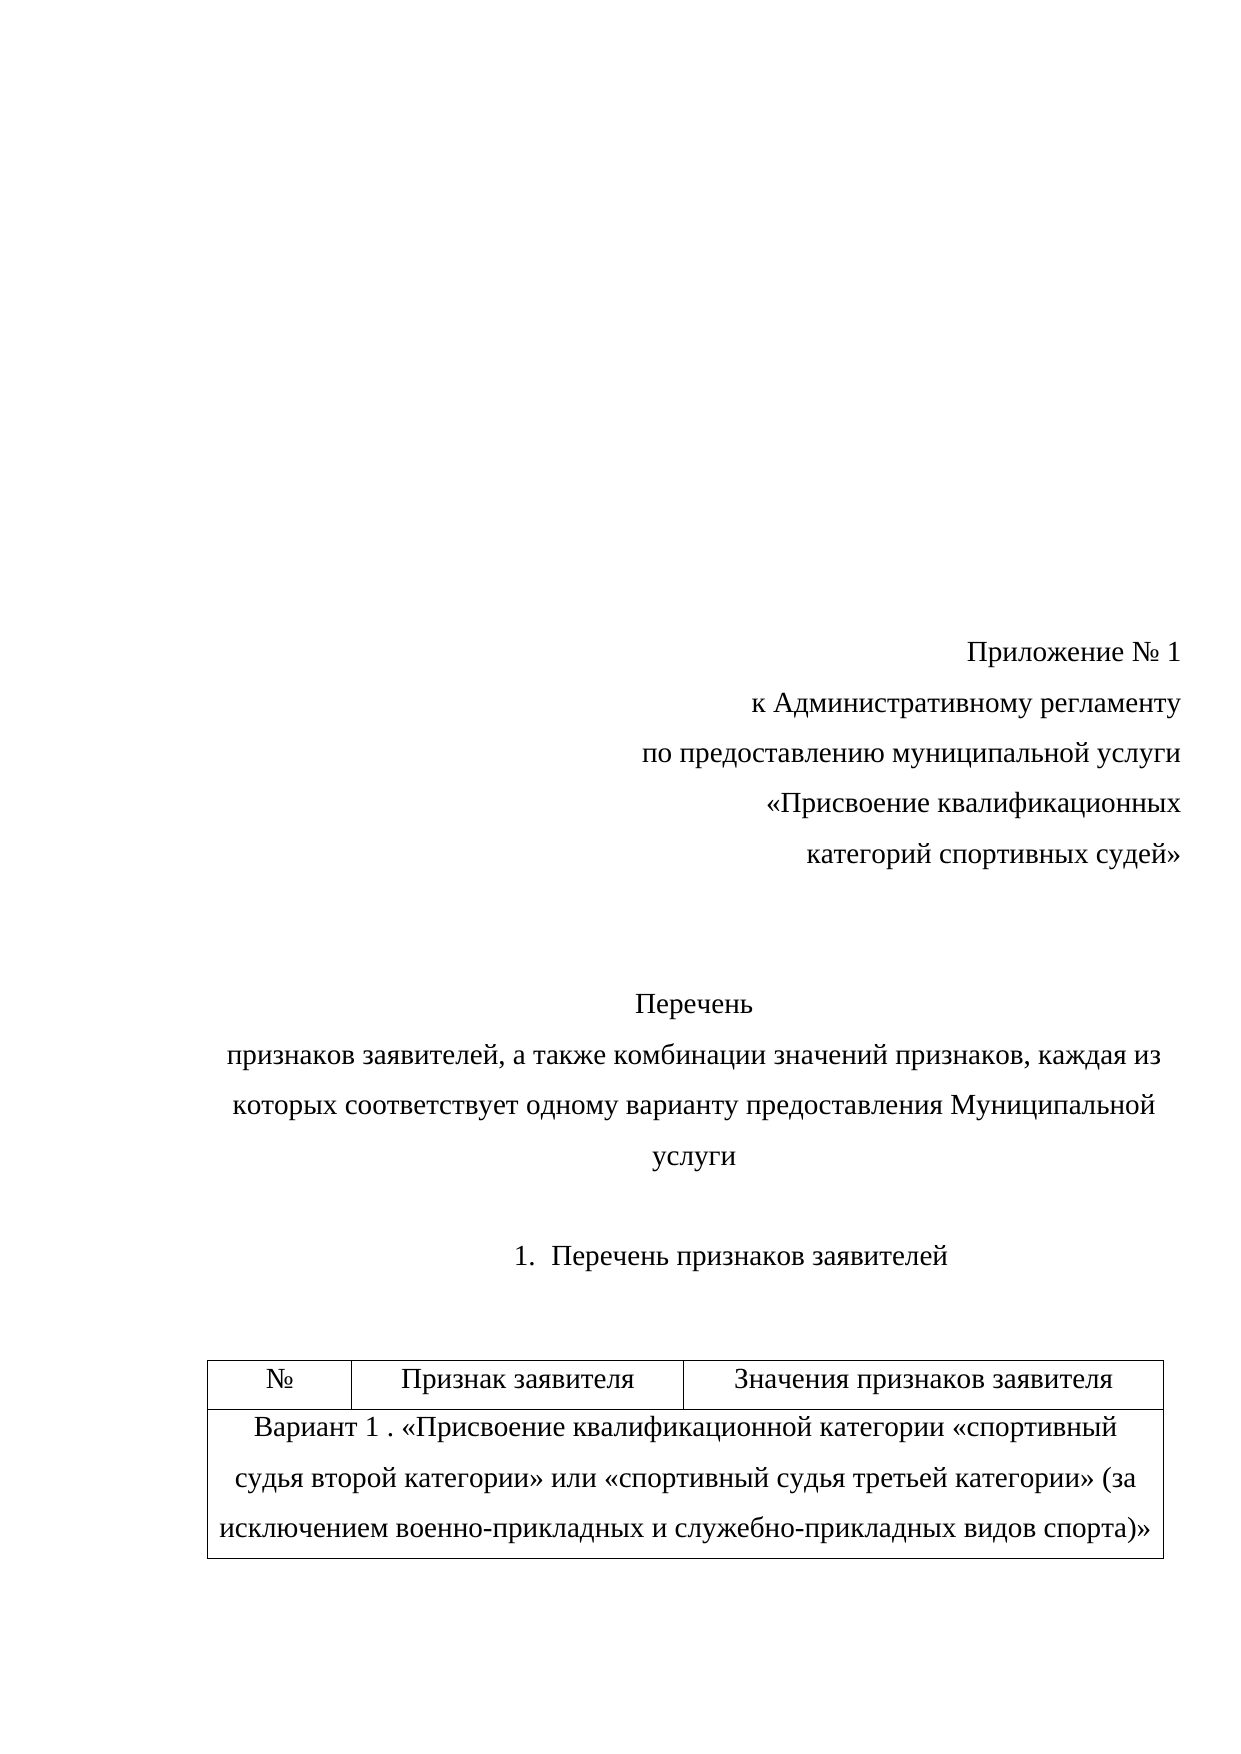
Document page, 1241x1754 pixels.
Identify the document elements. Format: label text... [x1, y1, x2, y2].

text «Присвоение квалификационных [207, 785, 1181, 819]
text категорий спортивных судей» [207, 836, 1181, 869]
list Перечень признаков заявителей [281, 1238, 1181, 1272]
text по предоставлению муниципальной услуги [207, 735, 1181, 769]
table_cell Вариант 1 . «Присвоение квалификационной категории «спортивный судья второй категории» или «спортивный судья третьей категории» (за исключением военно-прикладных и служебно-прикладных видов спорта)» [208, 1410, 1163, 1558]
table_header Значения признаков заявителя [684, 1361, 1163, 1408]
text Перечень [207, 987, 1181, 1020]
table_header № [208, 1361, 351, 1408]
text к Административному регламенту [207, 685, 1181, 718]
text Приложение № 1 [827, 634, 1181, 668]
table_header Признак заявителя [352, 1361, 683, 1408]
text признаков заявителей, а также комбинации значений признаков, каждая из которых соответствует одному варианту предоставления Муниципальной услуги [207, 1037, 1181, 1171]
